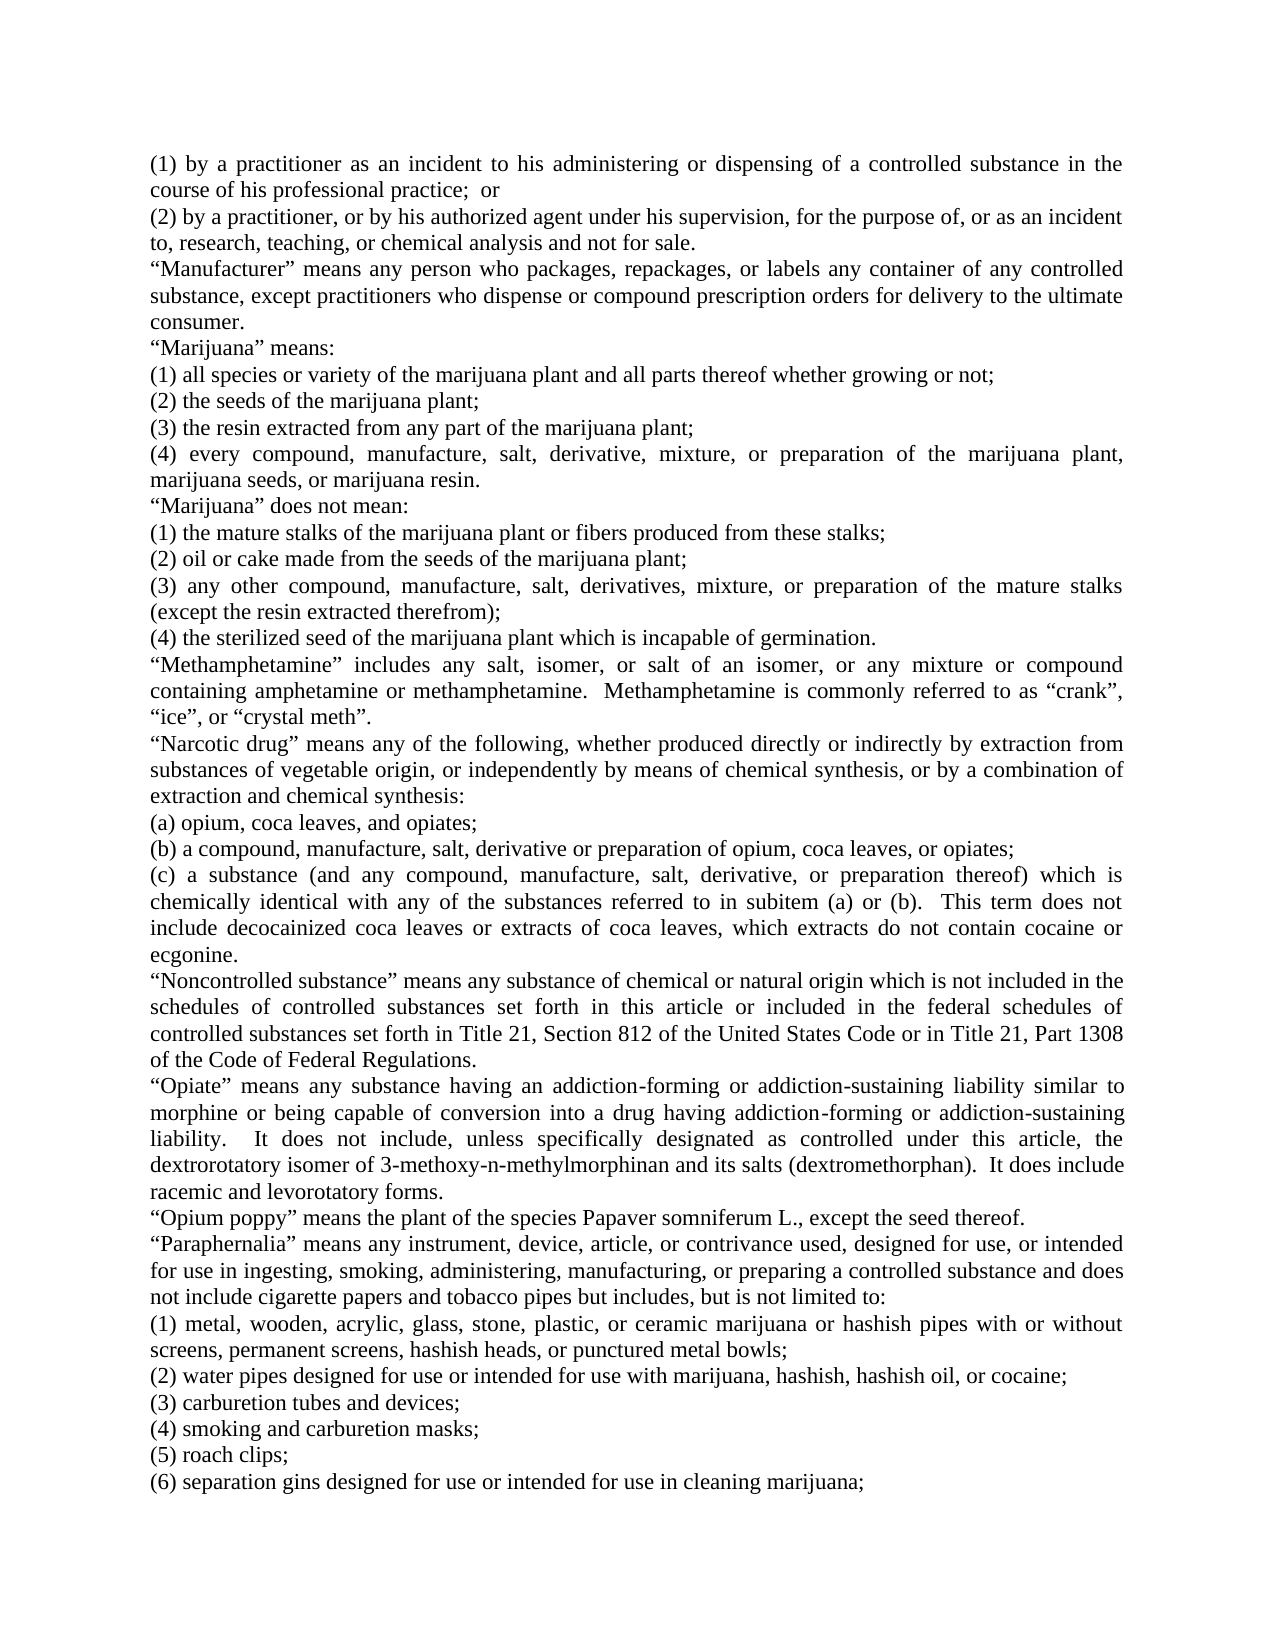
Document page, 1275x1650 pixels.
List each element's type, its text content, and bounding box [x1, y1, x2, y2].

text (c) a substance (and any compound, manufacture, salt, derivative, or preparation thereof) which is chemically identical with any of the substances referred to in subitem (a) or (b). This term does not include decocainized coca leaves or extracts of coca leaves, which extracts do not contain cocaine or ecgonine. [150, 862, 1125, 967]
text “Marijuana” does not mean: [150, 493, 1125, 519]
text (3) the resin extracted from any part of the marijuana plant; [150, 413, 1125, 440]
text “Narcotic drug” means any of the following, whether produced directly or indirectly by extraction from substances of vegetable origin, or independently by means of chemical synthesis, or by a combination of extraction and chemical synthesis: [150, 730, 1125, 809]
text (b) a compound, manufacture, salt, derivative or preparation of opium, coca leaves, or opiates; [150, 835, 1125, 862]
text (2) oil or cake made from the seeds of the marijuana plant; [150, 545, 1125, 572]
text “Opium poppy” means the plant of the species Papaver somniferum L., except the seed thereof. [150, 1204, 1125, 1231]
text (5) roach clips; [150, 1441, 1125, 1468]
text (1) metal, wooden, acrylic, glass, stone, plastic, or ceramic marijuana or hashish pipes with or without screens, permanent screens, hashish heads, or punctured metal bowls; [150, 1309, 1125, 1362]
text “Opiate” means any substance having an addiction-forming or addiction-sustaining liability similar to morphine or being capable of conversion into a drug having addiction-forming or addiction-sustaining liability. It does not include, unless specifically designated as controlled under this article, the dextrorotatory isomer of 3-methoxy-n-methylmorphinan and its salts (dextromethorphan). It does include racemic and levorotatory forms. [150, 1072, 1125, 1204]
text “Manufacturer” means any person who packages, repackages, or labels any container of any controlled substance, except practitioners who dispense or compound prescription orders for delivery to the ultimate consumer. [150, 255, 1125, 334]
text (2) water pipes designed for use or intended for use with marijuana, hashish, hashish oil, or cocaine; [150, 1362, 1125, 1389]
text (1) all species or variety of the marijuana plant and all parts thereof whether growing or not; [150, 361, 1125, 387]
text (6) separation gins designed for use or intended for use in cleaning marijuana; [150, 1468, 1125, 1494]
text (4) every compound, manufacture, salt, derivative, mixture, or preparation of the marijuana plant, marijuana seeds, or marijuana resin. [150, 440, 1125, 493]
text (3) carburetion tubes and devices; [150, 1389, 1125, 1415]
text “Paraphernalia” means any instrument, device, article, or contrivance used, designed for use, or intended for use in ingesting, smoking, administering, manufacturing, or preparing a controlled substance and does not include cigarette papers and tobacco pipes but includes, but is not limited to: [150, 1231, 1125, 1309]
text (1) the mature stalks of the marijuana plant or fibers produced from these stalks; [150, 519, 1125, 545]
text (2) the seeds of the marijuana plant; [150, 387, 1125, 413]
text (1) by a practitioner as an incident to his administering or dispensing of a controlled substance in the course of his professional practice; or [150, 150, 1125, 203]
text (3) any other compound, manufacture, salt, derivatives, mixture, or preparation of the mature stalks (except the resin extracted therefrom); [150, 572, 1125, 624]
text (4) the sterilized seed of the marijuana plant which is incapable of germination. [150, 624, 1125, 651]
text “Methamphetamine” includes any salt, isomer, or salt of an isomer, or any mixture or compound containing amphetamine or methamphetamine. Methamphetamine is commonly referred to as “crank”, “ice”, or “crystal meth”. [150, 651, 1125, 730]
text “Noncontrolled substance” means any substance of chemical or natural origin which is not included in the schedules of controlled substances set forth in this article or included in the federal schedules of controlled substances set forth in Title 21, Section 812 of the United States Code or in Title 21, Part 1308 of the Code of Federal Regulations. [150, 967, 1125, 1072]
text (4) smoking and carburetion masks; [150, 1415, 1125, 1441]
text (2) by a practitioner, or by his authorized agent under his supervision, for the purpose of, or as an incident to, research, teaching, or chemical analysis and not for sale. [150, 203, 1125, 255]
text (a) opium, coca leaves, and opiates; [150, 809, 1125, 835]
text “Marijuana” means: [150, 334, 1125, 361]
